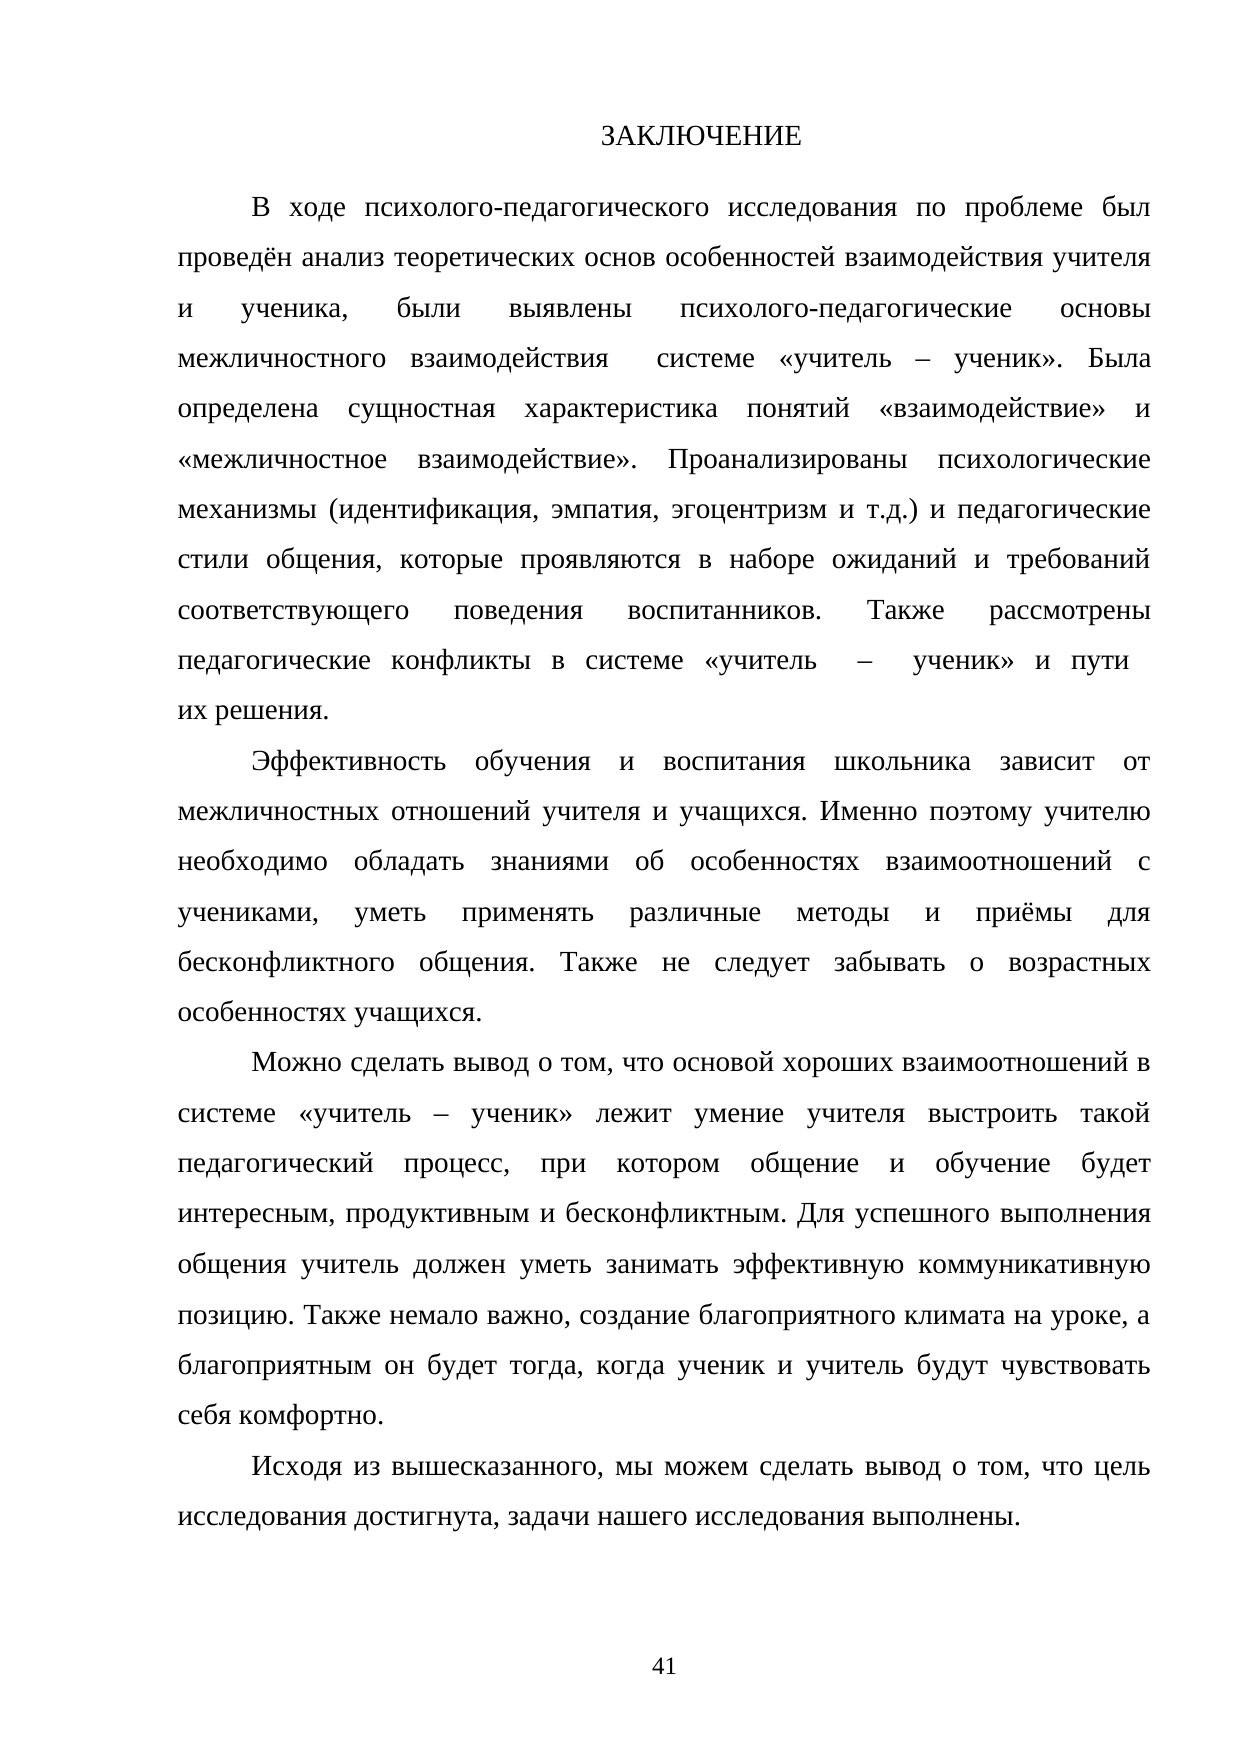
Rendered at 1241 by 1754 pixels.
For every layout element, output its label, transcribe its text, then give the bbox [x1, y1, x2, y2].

text Можно сделать вывод о том, что основой хороших взаимоотношений в системе «учитель – ученик» лежит умение учителя выстроить такой педагогический процесс, при котором общение и обучение будет интересным, продуктивным и бесконфликтным. Для успешного выполнения общения учитель должен уметь занимать эффективную коммуникативную позицию. Также немало важно, создание благоприятного климата на уроке, а благоприятным он будет тогда, когда ученик и учитель будут чувствовать себя комфортно. [177, 1280, 1152, 1431]
text Исходя из вышесказанного, мы можем сделать вывод о том, что цель исследования достигнута, задачи нашего исследования выполнены. [177, 1448, 1152, 1532]
text Можно сделать вывод о том, что основой хороших взаимоотношений в системе «учитель – ученик» лежит умение учителя выстроить такой педагогический процесс, при котором общение и обучение будет интересным, продуктивным и бесконфликтным. Для успешного выполнения общения учитель должен уметь занимать эффективную коммуникативную позицию. Также немало важно, создание благоприятного климата на уроке, а благоприятным он будет тогда, когда ученик и учитель будут чувствовать себя комфортно. [177, 1044, 1152, 1247]
text ЗАКЛЮЧЕНИЕ [177, 118, 1152, 152]
text Эффективность обучения и воспитания школьника зависит от межличностных отношений учителя и учащихся. Именно поэтому учителю необходимо обладать знаниями об особенностях взаимоотношений с учениками, уметь применять различные методы и приёмы для бесконфликтного общения. Также не следует забывать о возрастных особенностях учащихся. [177, 743, 1152, 1028]
text В ходе психолого-педагогического исследования по проблеме был проведён анализ теоретических основ особенностей взаимодействия учителя и ученика, были выявлены психолого-педагогические основы межличностного взаимодействия системе «учитель – ученик». Была определена сущностная характеристика понятий «взаимодействие» и «межличностное взаимодействие». Проанализированы психологические механизмы (идентификация, эмпатия, эгоцентризм и т.д.) и педагогические стили общения, которые проявляются в наборе ожиданий и требований соответствующего поведения воспитанников. Также рассмотрены педагогические конфликты в системе «учитель – ученик» и пути их решения. [177, 189, 1152, 726]
